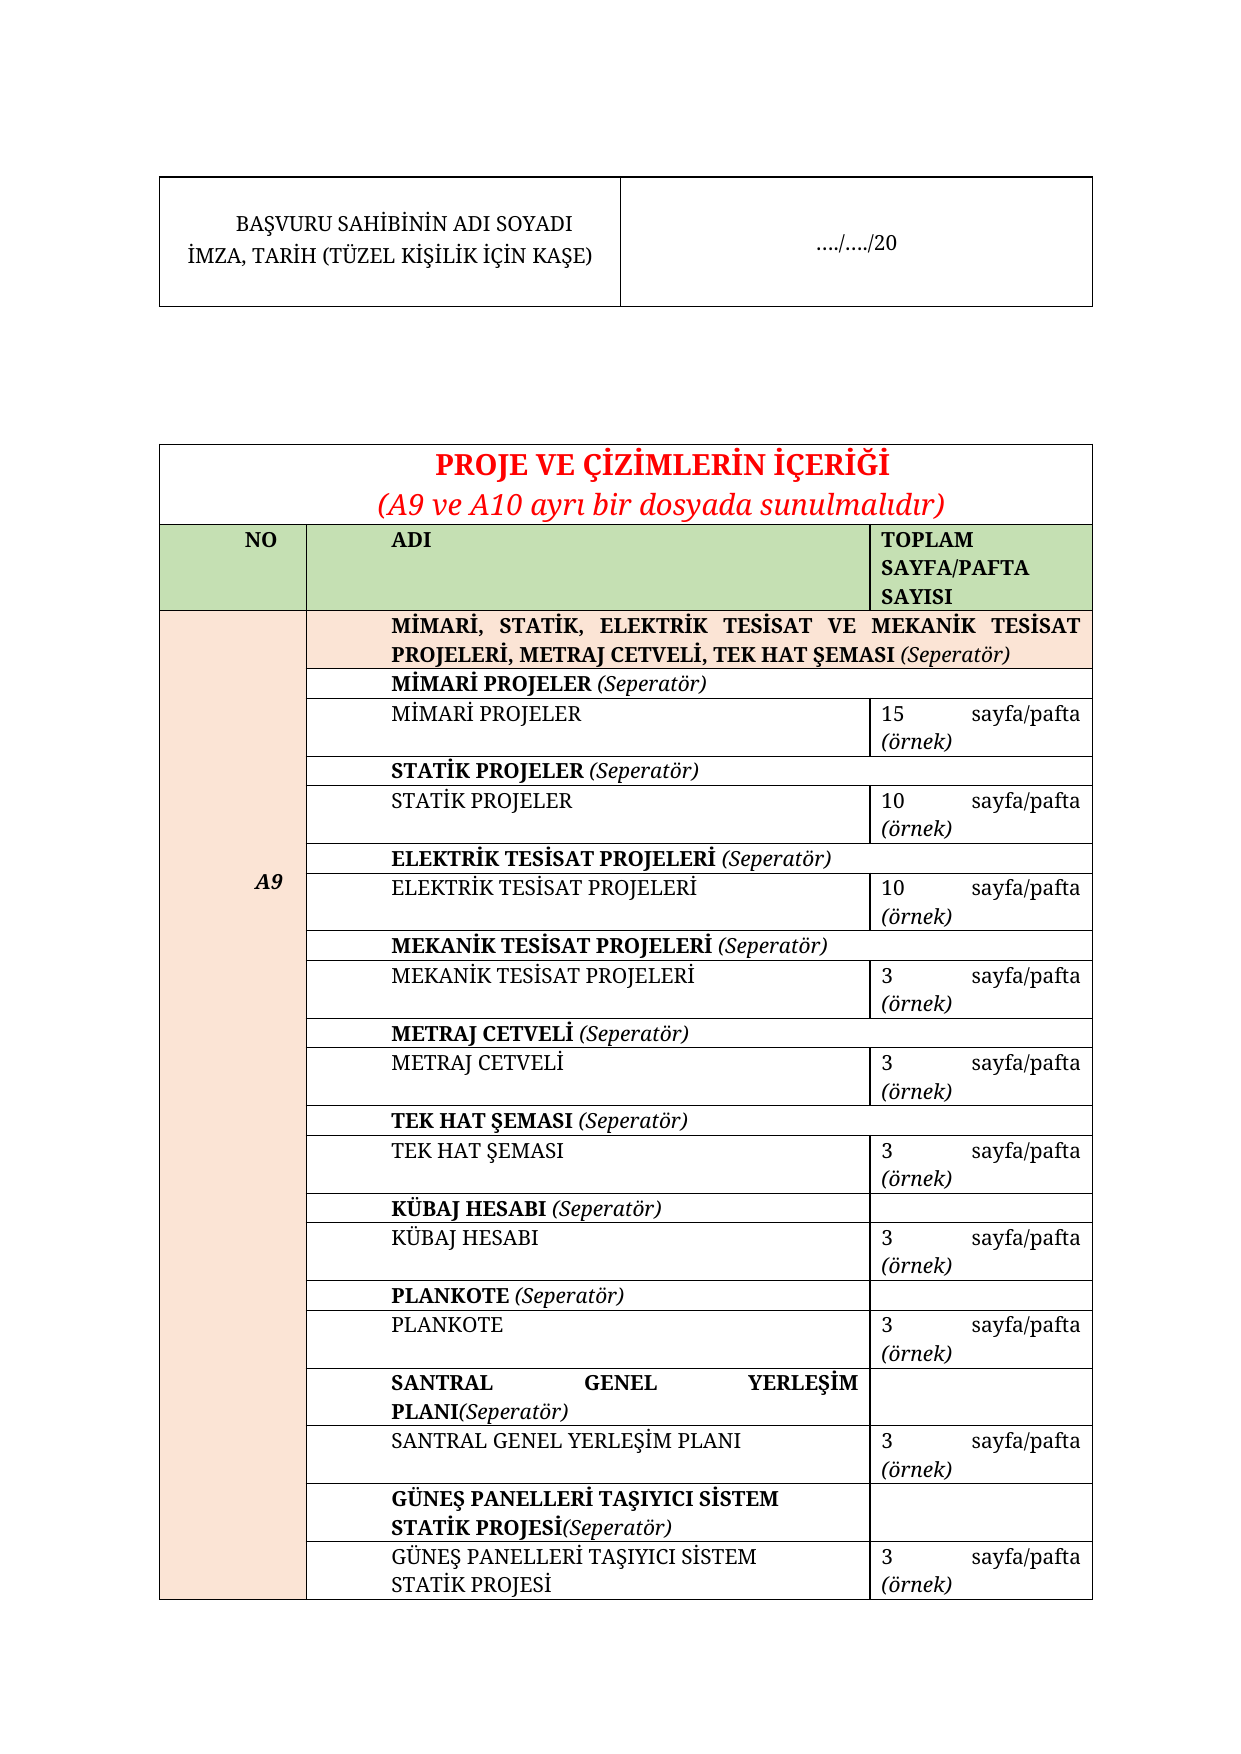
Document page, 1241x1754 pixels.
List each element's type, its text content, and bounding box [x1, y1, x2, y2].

table_cell GÜNEŞ PANELLERİ TAŞIYICI SİSTEM STATİK PROJESİ(Seperatör) [307, 1484, 869, 1541]
table_cell TEK HAT ŞEMASI [307, 1136, 869, 1193]
table_cell 3 sayfa/pafta (örnek) [871, 1426, 1092, 1483]
table_cell ADI [307, 525, 869, 610]
table_cell [871, 1281, 1092, 1309]
table_cell MİMARİ PROJELER (Seperatör) [307, 669, 1092, 698]
table_cell [871, 1369, 1092, 1425]
table_cell [871, 1484, 1092, 1541]
table_cell 3 sayfa/pafta (örnek) [871, 1311, 1092, 1367]
table_cell METRAJ CETVELİ (Seperatör) [307, 1019, 1092, 1047]
table_cell 3 sayfa/pafta (örnek) [871, 1542, 1092, 1599]
table_cell TEK HAT ŞEMASI (Seperatör) [307, 1106, 1092, 1135]
table_cell ELEKTRİK TESİSAT PROJELERİ [307, 874, 869, 930]
table_header BAŞVURU SAHİBİNİN ADI SOYADI İMZA, TARİH (TÜZEL KİŞİLİK İÇİN KAŞE) [160, 178, 620, 306]
table_cell MİMARİ, STATİK, ELEKTRİK TESİSAT VE MEKANİK TESİSAT PROJELERİ, METRAJ CETVELİ, TEK HAT ŞEMASI (Seperatör) [307, 611, 1092, 668]
table_cell 15 sayfa/pafta (örnek) [871, 699, 1092, 756]
table_cell METRAJ CETVELİ [307, 1048, 869, 1105]
table_header PROJE VE ÇİZİMLERİN İÇERİĞİ (A9 ve A10 ayrı bir dosyada sunulmalıdır) [160, 445, 1092, 524]
table_cell 3 sayfa/pafta (örnek) [871, 1223, 1092, 1280]
table_cell PLANKOTE [307, 1311, 869, 1367]
table_cell KÜBAJ HESABI (Seperatör) [307, 1194, 869, 1222]
table_cell SANTRAL GENEL YERLEŞİM PLANI [307, 1426, 869, 1483]
table_cell MİMARİ PROJELER [307, 699, 869, 756]
table_cell GÜNEŞ PANELLERİ TAŞIYICI SİSTEM STATİK PROJESİ [307, 1542, 869, 1599]
table_cell [871, 1194, 1092, 1222]
table_cell KÜBAJ HESABI [307, 1223, 869, 1280]
table_cell ELEKTRİK TESİSAT PROJELERİ (Seperatör) [307, 844, 1092, 872]
table_cell MEKANİK TESİSAT PROJELERİ [307, 961, 869, 1018]
table_cell 10 sayfa/pafta (örnek) [871, 874, 1092, 930]
table_header …./…./20 [621, 178, 1092, 306]
table_cell 3 sayfa/pafta (örnek) [871, 1136, 1092, 1193]
table_cell STATİK PROJELER (Seperatör) [307, 757, 1092, 785]
table_cell 3 sayfa/pafta (örnek) [871, 961, 1092, 1018]
table_cell SANTRAL GENEL YERLEŞİM PLANI(Seperatör) [307, 1369, 869, 1425]
table_cell STATİK PROJELER [307, 786, 869, 843]
table_cell NO [160, 525, 306, 610]
table_cell MEKANİK TESİSAT PROJELERİ (Seperatör) [307, 931, 1092, 960]
table_cell PLANKOTE (Seperatör) [307, 1281, 869, 1309]
table_cell A9 [160, 611, 306, 1599]
table_cell 10 sayfa/pafta (örnek) [871, 786, 1092, 843]
table_cell TOPLAM SAYFA/PAFTA SAYISI [871, 525, 1092, 610]
table_cell 3 sayfa/pafta (örnek) [871, 1048, 1092, 1105]
